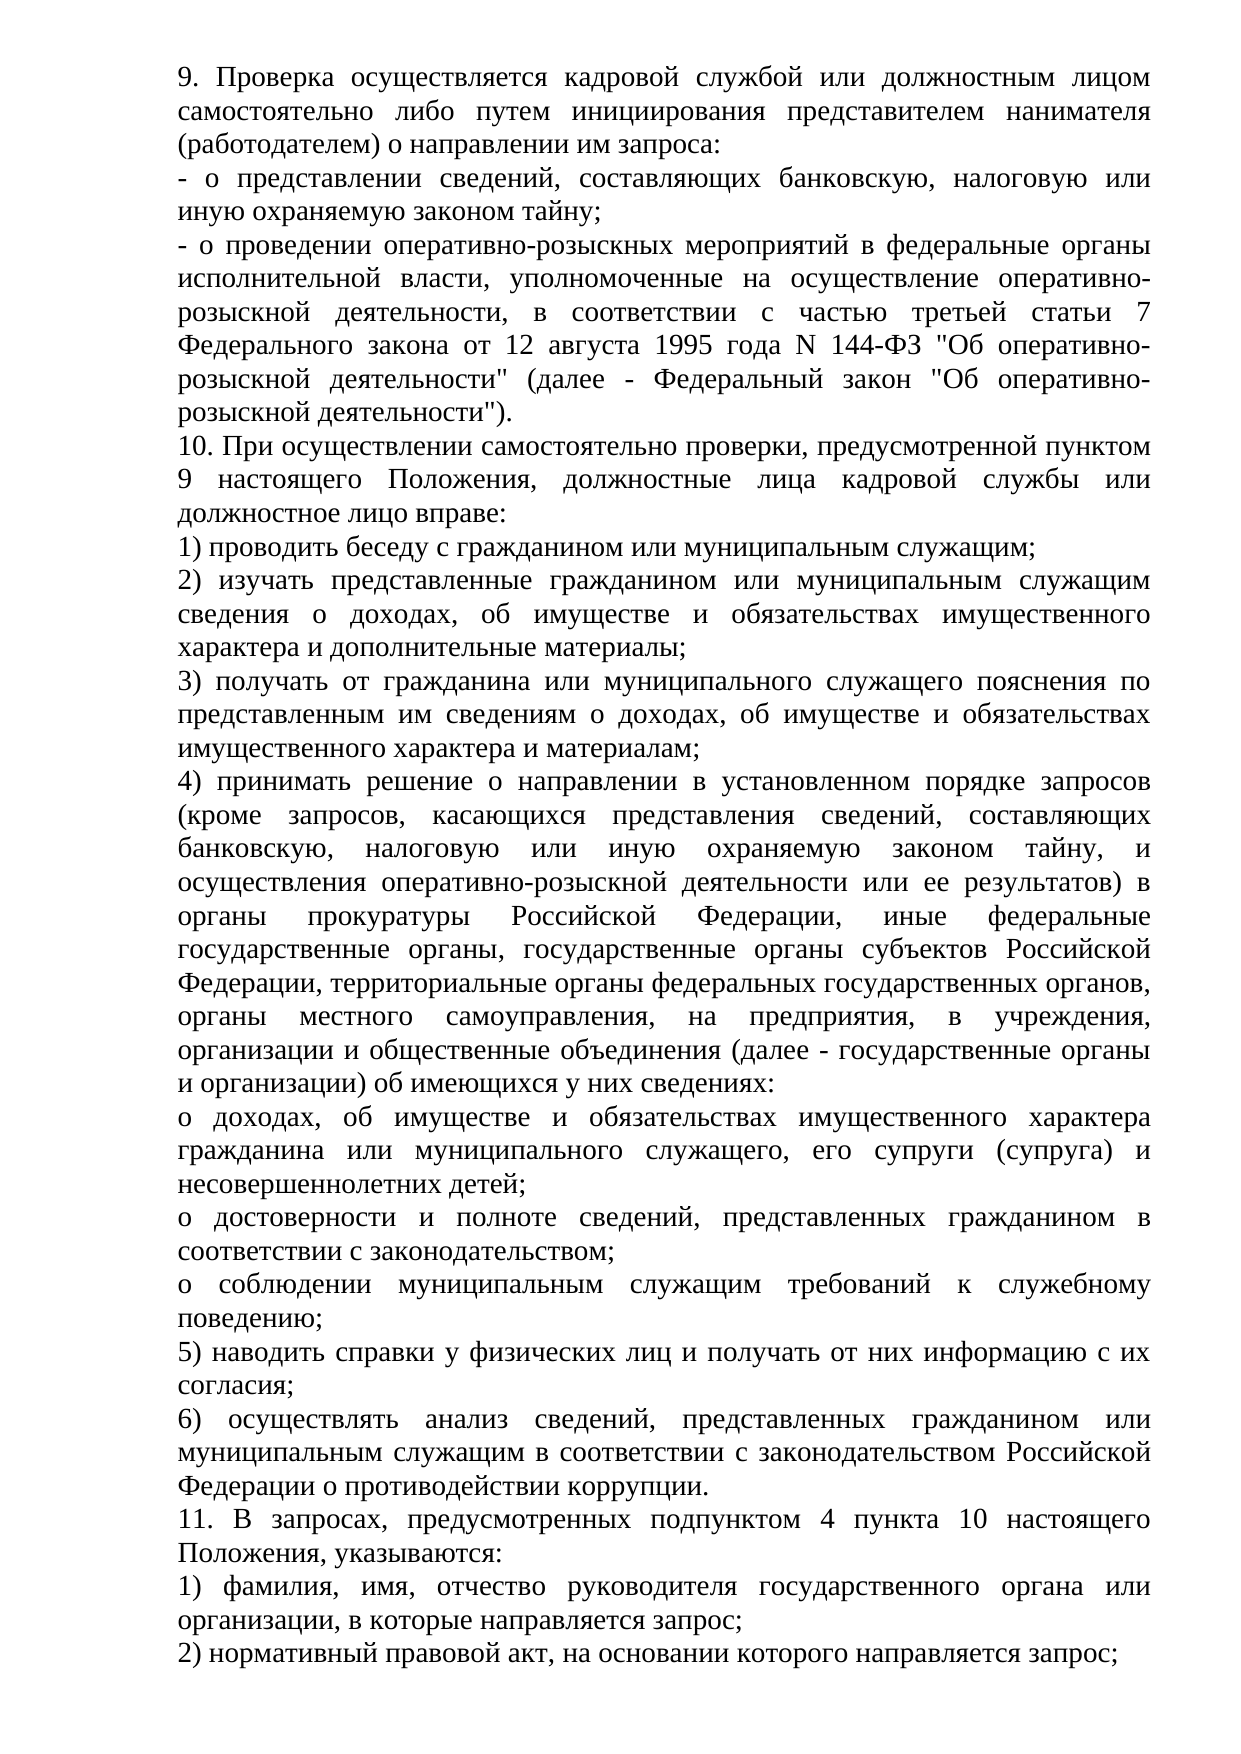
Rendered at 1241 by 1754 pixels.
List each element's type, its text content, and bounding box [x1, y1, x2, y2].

text 4) принимать решение о направлении в установленном порядке запросов (кроме запросов, касающихся представления сведений, составляющих банковскую, налоговую или иную охраняемую законом тайну, и осуществления оперативно-розыскной деятельности или ее результатов) в органы прокуратуры Российской Федерации, иные федеральные государственные органы, государственные органы субъектов Российской Федерации, территориальные органы федеральных государственных органов, органы местного самоуправления, на предприятия, в учреждения, организации и общественные объединения (далее - государственные органы и организации) об имеющихся у них сведениях: [177, 763, 1152, 1099]
text о доходах, об имуществе и обязательствах имущественного характера гражданина или муниципального служащего, его супруги (супруга) и несовершеннолетних детей; [177, 1099, 1152, 1199]
text - о представлении сведений, составляющих банковскую, налоговую или иную охраняемую законом тайну; [177, 160, 1152, 227]
text 2) изучать представленные гражданином или муниципальным служащим сведения о доходах, об имуществе и обязательствах имущественного характера и дополнительные материалы; [177, 562, 1152, 663]
text 9. Проверка осуществляется кадровой службой или должностным лицом самостоятельно либо путем инициирования представителем нанимателя (работодателем) о направлении им запроса: [177, 59, 1152, 160]
text 6) осуществлять анализ сведений, представленных гражданином или муниципальным служащим в соответствии с законодательством Российской Федерации о противодействии коррупции. [177, 1401, 1152, 1501]
text 1) фамилия, имя, отчество руководителя государственного органа или организации, в которые направляется запрос; [177, 1568, 1152, 1636]
text - о проведении оперативно-розыскных мероприятий в федеральные органы исполнительной власти, уполномоченные на осуществление оперативно-розыскной деятельности, в соответствии с частью третьей статьи 7 Федерального закона от 12 августа 1995 года N 144-ФЗ "Об оперативно-розыскной деятельности" (далее - Федеральный закон "Об оперативно-розыскной деятельности"). [177, 227, 1152, 428]
text 10. При осуществлении самостоятельно проверки, предусмотренной пунктом 9 настоящего Положения, должностные лица кадровой службы или должностное лицо вправе: [177, 428, 1152, 529]
text о соблюдении муниципальным служащим требований к служебному поведению; [177, 1267, 1152, 1334]
text 3) получать от гражданина или муниципального служащего пояснения по представленным им сведениям о доходах, об имуществе и обязательствах имущественного характера и материалам; [177, 663, 1152, 763]
text о достоверности и полноте сведений, представленных гражданином в соответствии с законодательством; [177, 1199, 1152, 1267]
text 5) наводить справки у физических лиц и получать от них информацию с их согласия; [177, 1334, 1152, 1401]
text 1) проводить беседу с гражданином или муниципальным служащим; [177, 529, 1152, 562]
text 11. В запросах, предусмотренных подпунктом 4 пункта 10 настоящего Положения, указываются: [177, 1501, 1152, 1568]
text 2) нормативный правовой акт, на основании которого направляется запрос; [177, 1636, 1152, 1669]
